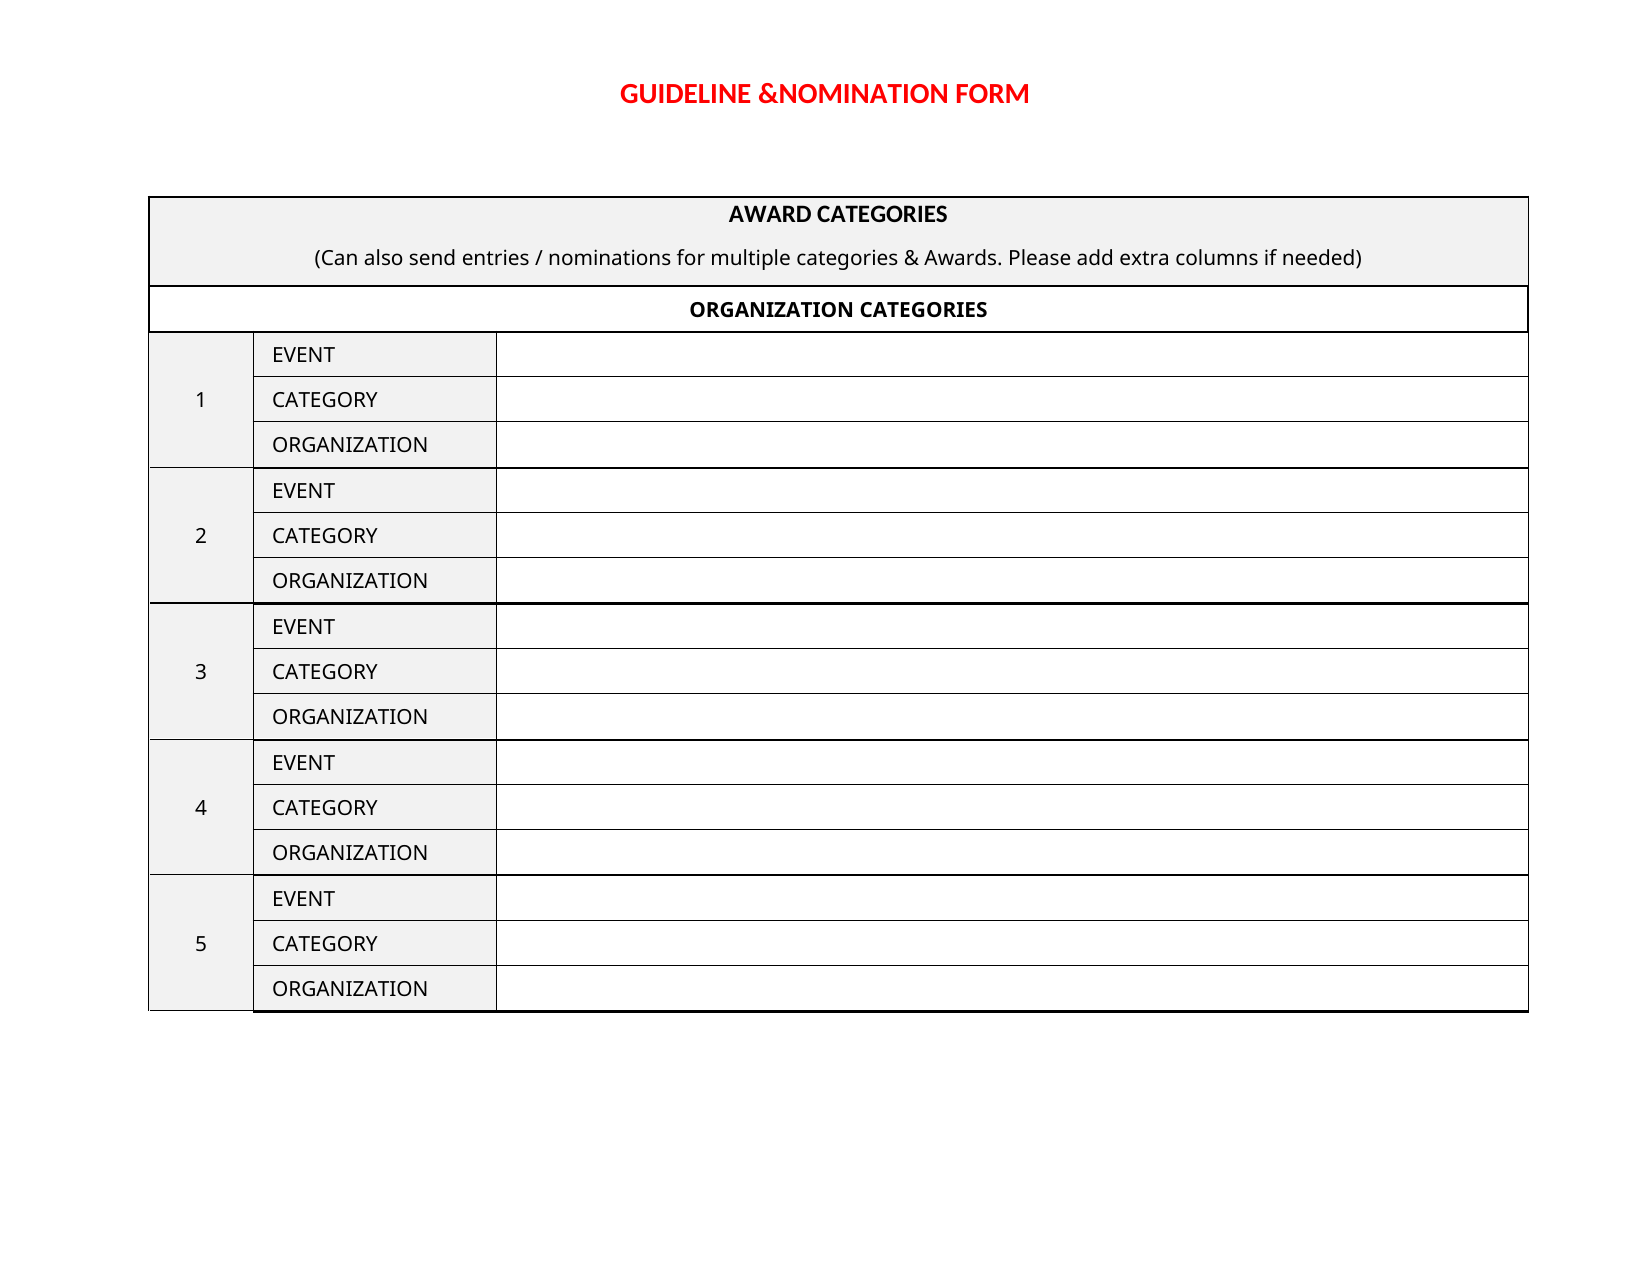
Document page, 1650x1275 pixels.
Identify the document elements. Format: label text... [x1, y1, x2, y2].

table_cell CATEGORY [254, 921, 496, 965]
table_cell [497, 876, 1528, 920]
table_cell [497, 966, 1528, 1010]
table_cell 3 [149, 602, 253, 738]
table_cell [497, 649, 1528, 693]
table_cell [497, 469, 1528, 512]
table_cell [497, 830, 1528, 874]
table_cell ORGANIZATION [254, 694, 496, 738]
table_cell 1 [149, 333, 253, 467]
table_cell [497, 422, 1528, 467]
table_cell CATEGORY [254, 785, 496, 829]
table_cell [497, 785, 1528, 829]
table_cell ORGANIZATION [254, 422, 496, 467]
table_cell EVENT [254, 876, 496, 920]
table_cell [497, 377, 1528, 421]
table_cell [497, 333, 1528, 376]
table_cell [497, 558, 1528, 602]
table_cell EVENT [254, 741, 496, 784]
table_cell [497, 741, 1528, 784]
table_cell EVENT [254, 333, 496, 376]
table_cell ORGANIZATION [254, 830, 496, 874]
table_cell ORGANIZATION [254, 558, 496, 602]
table_cell EVENT [254, 605, 496, 648]
table_cell CATEGORY [254, 377, 496, 421]
table_cell [497, 694, 1528, 738]
table_cell 5 [149, 874, 253, 1010]
table_cell ORGANIZATION CATEGORIES [150, 287, 1527, 331]
table_cell [497, 605, 1528, 648]
table_cell [497, 921, 1528, 965]
table_cell [497, 513, 1528, 557]
table_header AWARD CATEGORIES (Can also send entries / nominations for multiple categories & Awards. Please add extra columns if needed) [150, 198, 1528, 285]
table_cell ORGANIZATION [254, 966, 496, 1010]
table_cell CATEGORY [254, 649, 496, 693]
table_cell 4 [149, 739, 253, 874]
table_cell 2 [149, 467, 253, 602]
table_cell EVENT [254, 469, 496, 512]
table_cell CATEGORY [254, 513, 496, 557]
